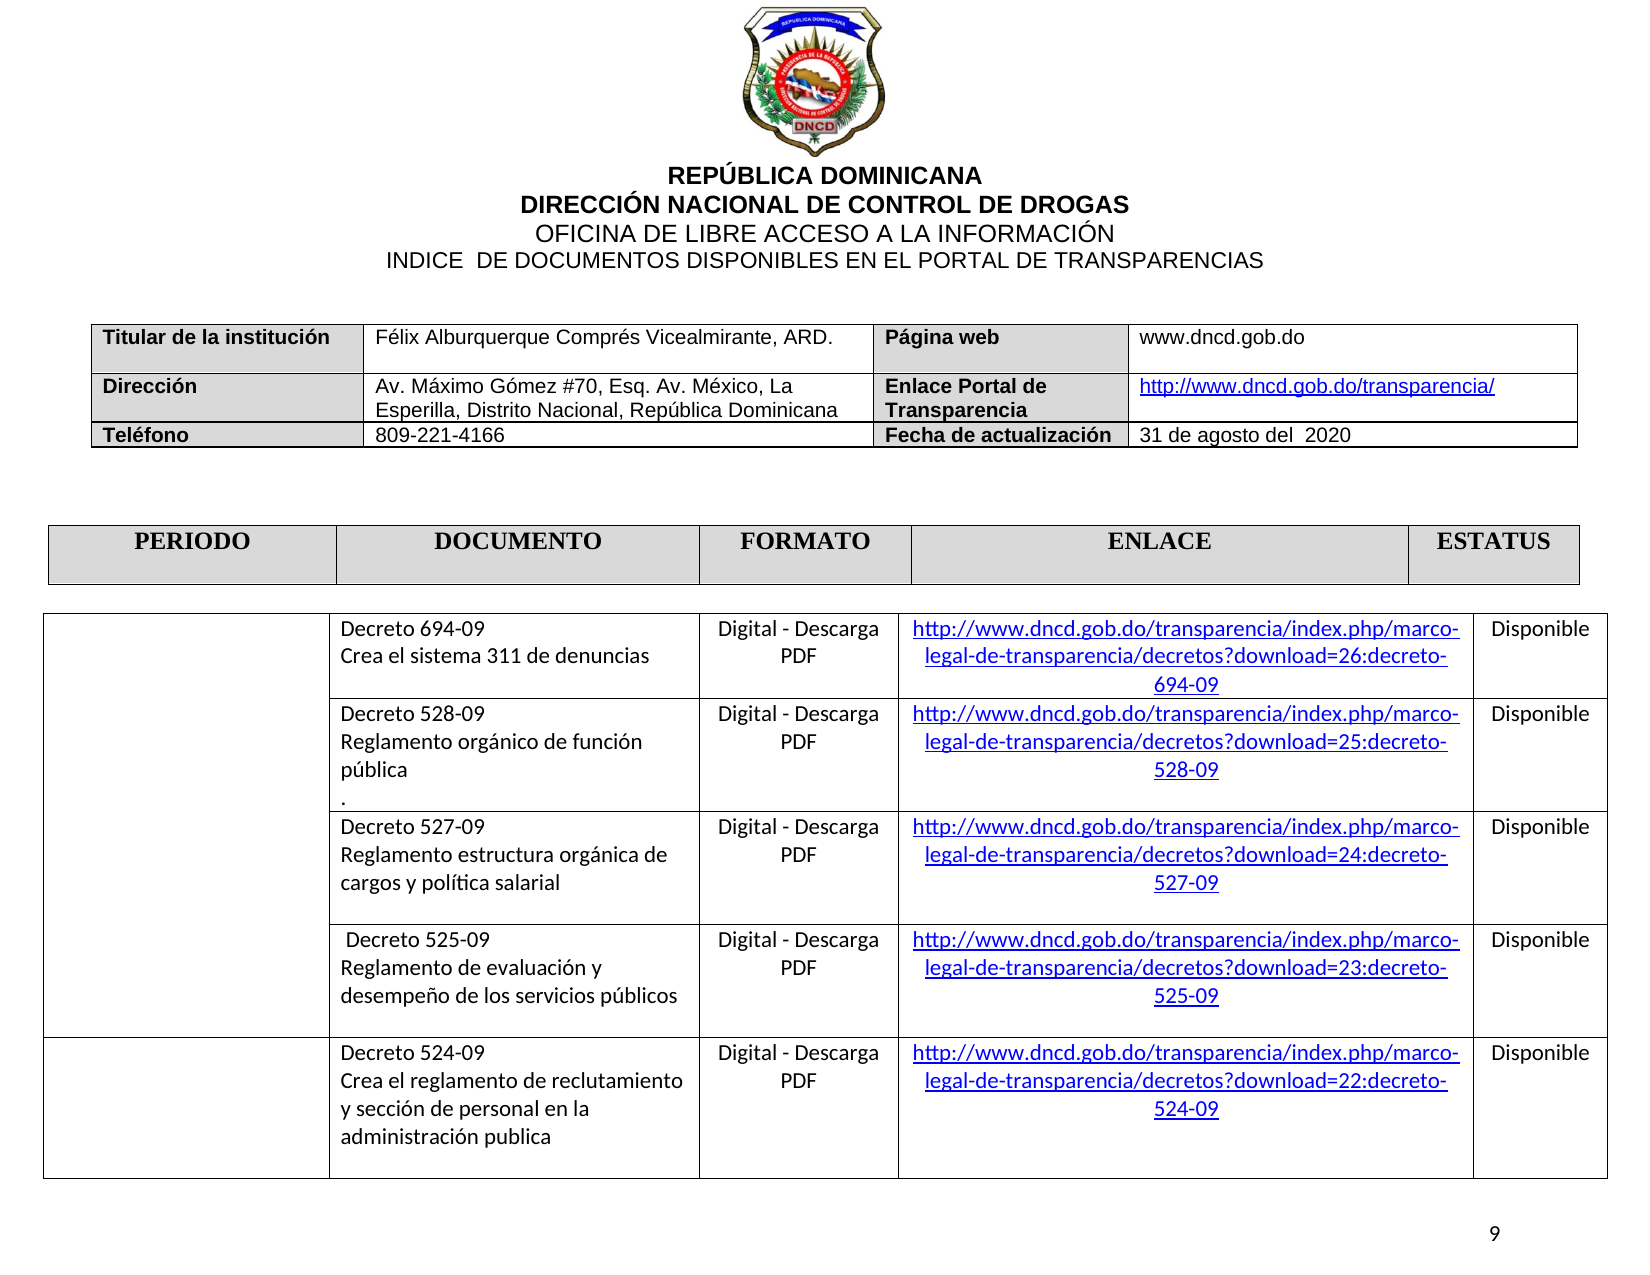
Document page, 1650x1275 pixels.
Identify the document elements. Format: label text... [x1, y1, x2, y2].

table_cell Digital - Descarga PDF [700, 812, 898, 924]
table_cell Digital - Descarga PDF [700, 1038, 898, 1178]
table_cell Decreto 527-09 Reglamento estructura orgánica de cargos y política salarial [330, 812, 699, 924]
picture [742, 5, 886, 157]
table_cell Disponible [1474, 812, 1607, 924]
table_cell Digital - Descarga PDF [700, 699, 898, 811]
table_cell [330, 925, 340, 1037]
table_cell Digital - Descarga PDF [700, 614, 898, 698]
table_cell http://www.dncd.gob.do/transparencia/index.php/marco-legal-de-transparencia/decretos?download=24:decreto-527-09 [899, 812, 1473, 924]
table_cell http://www.dncd.gob.do/transparencia/index.php/marco-legal-de-transparencia/decretos?download=26:decreto-694-09 [899, 614, 1473, 698]
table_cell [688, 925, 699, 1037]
table_cell http://www.dncd.gob.do/transparencia/index.php/marco-legal-de-transparencia/decretos?download=25:decreto-528-09 [899, 699, 1473, 811]
table_cell Digital - Descarga PDF [700, 925, 898, 1037]
table_cell Disponible [1474, 925, 1607, 1037]
table_cell http://www.dncd.gob.do/transparencia/index.php/marco-legal-de-transparencia/decretos?download=23:decreto-525-09 [899, 925, 1473, 1037]
table_cell Disponible [1474, 1038, 1607, 1178]
table_cell Decreto 694-09 Crea el sistema 311 de denuncias [330, 614, 699, 698]
table_cell http://www.dncd.gob.do/transparencia/index.php/marco-legal-de-transparencia/decretos?download=22:decreto-524-09 [899, 1038, 1473, 1178]
table_cell Disponible [1474, 699, 1607, 811]
table_cell Decreto 524-09 Crea el reglamento de reclutamiento y sección de personal en la administración publica [330, 1038, 699, 1178]
table_cell [44, 1038, 329, 1178]
table_cell Disponible [1474, 614, 1607, 698]
